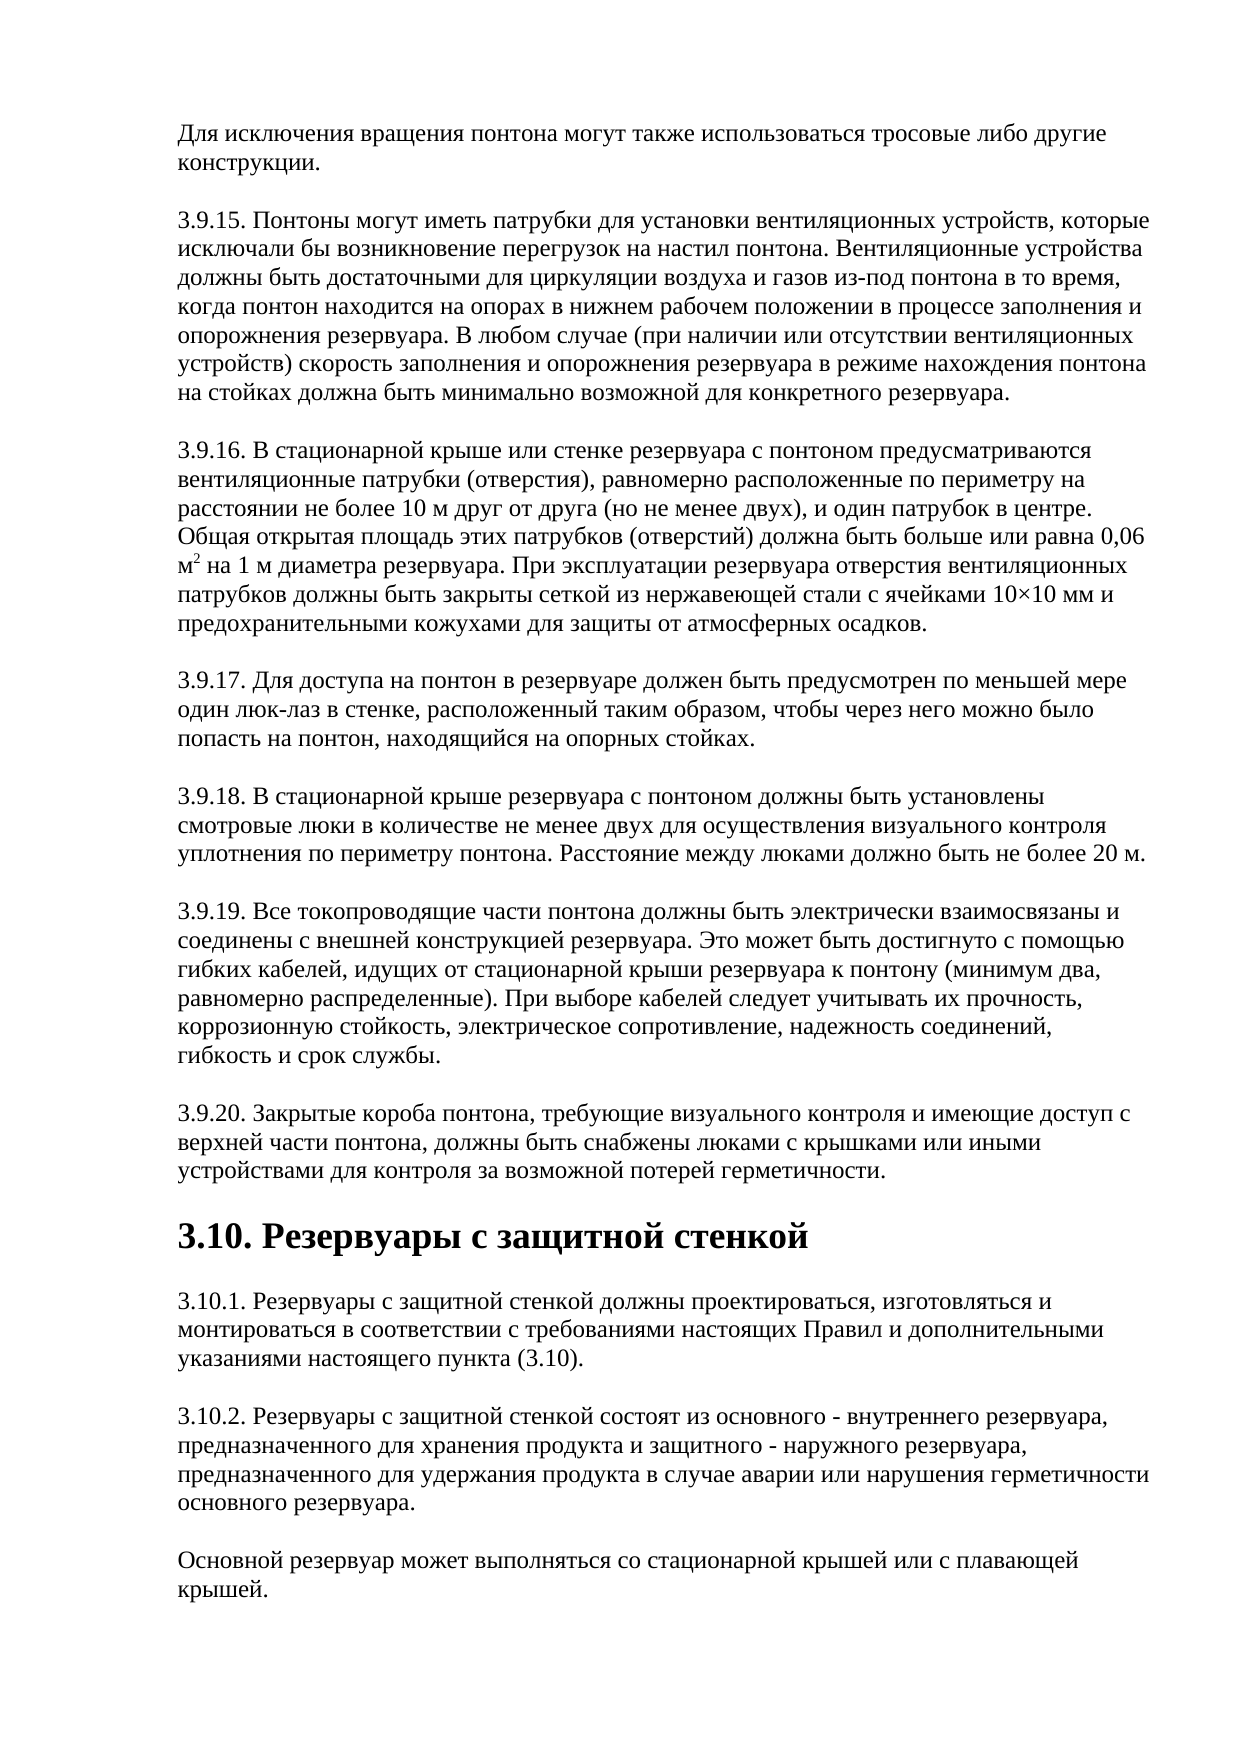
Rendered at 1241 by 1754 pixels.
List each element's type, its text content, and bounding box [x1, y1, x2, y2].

text 3.9.20. Закрытые короба понтона, требующие визуального контроля и имеющие доступ с верхней части понтона, должны быть снабжены люками с крышками или иными устройствами для контроля за возможной потерей герметичности. [177, 1098, 1152, 1184]
text Основной резервуар может выполняться со стационарной крышей или с плавающей крышей. [177, 1545, 1152, 1603]
text 3.9.18. В стационарной крыше резервуара с понтоном должны быть установлены смотровые люки в количестве не менее двух для осуществления визуального контроля уплотнения по периметру понтона. Расстояние между люками должно быть не более 20 м. [177, 781, 1152, 867]
text 3.10. Резервуары с защитной стенкой [177, 1213, 1152, 1257]
text 3.9.15. Понтоны могут иметь патрубки для установки вентиляционных устройств, которые исключали бы возникновение перегрузок на настил понтона. Вентиляционные устройства должны быть достаточными для циркуляции воздуха и газов из-под понтона в то время, когда понтон находится на опорах в нижнем рабочем положении в процессе заполнения и опорожнения резервуара. В любом случае (при наличии или отсутствии вентиляционных устройств) скорость заполнения и опорожнения резервуара в режиме нахождения понтона на стойках должна быть минимально возможной для конкретного резервуара. [177, 205, 1152, 406]
text 3.9.17. Для доступа на понтон в резервуаре должен быть предусмотрен по меньшей мере один люк-лаз в стенке, расположенный таким образом, чтобы через него можно было попасть на понтон, находящийся на опорных стойках. [177, 666, 1152, 752]
text 3.9.16. В стационарной крыше или стенке резервуара с понтоном предусматриваются вентиляционные патрубки (отверстия), равномерно расположенные по периметру на расстоянии не более 10 м друг от друга (но не менее двух), и один патрубок в центре. Общая открытая площадь этих патрубков (отверстий) должна быть больше или равна 0,06 м2 на 1 м диаметра резервуара. При эксплуатации резервуара отверстия вентиляционных патрубков должны быть закрыты сеткой из нержавеющей стали с ячейками 10×10 мм и предохранительными кожухами для защиты от атмосферных осадков. [177, 435, 1152, 636]
text 3.9.19. Все токопроводящие части понтона должны быть электрически взаимосвязаны и соединены с внешней конструкцией резервуара. Это может быть достигнуто с помощью гибких кабелей, идущих от стационарной крыши резервуара к понтону (минимум два, равномерно распределенные). При выборе кабелей следует учитывать их прочность, коррозионную стойкость, электрическое сопротивление, надежность соединений, гибкость и срок службы. [177, 896, 1152, 1069]
text 3.10.2. Резервуары с защитной стенкой состоят из основного - внутреннего резервуара, предназначенного для хранения продукта и защитного - наружного резервуара, предназначенного для удержания продукта в случае аварии или нарушения герметичности основного резервуара. [177, 1401, 1152, 1516]
text Для исключения вращения понтона могут также использоваться тросовые либо другие конструкции. [177, 118, 1152, 176]
text 3.10.1. Резервуары с защитной стенкой должны проектироваться, изготовляться и монтироваться в соответствии с требованиями настоящих Правил и дополнительными указаниями настоящего пункта (3.10). [177, 1286, 1152, 1372]
